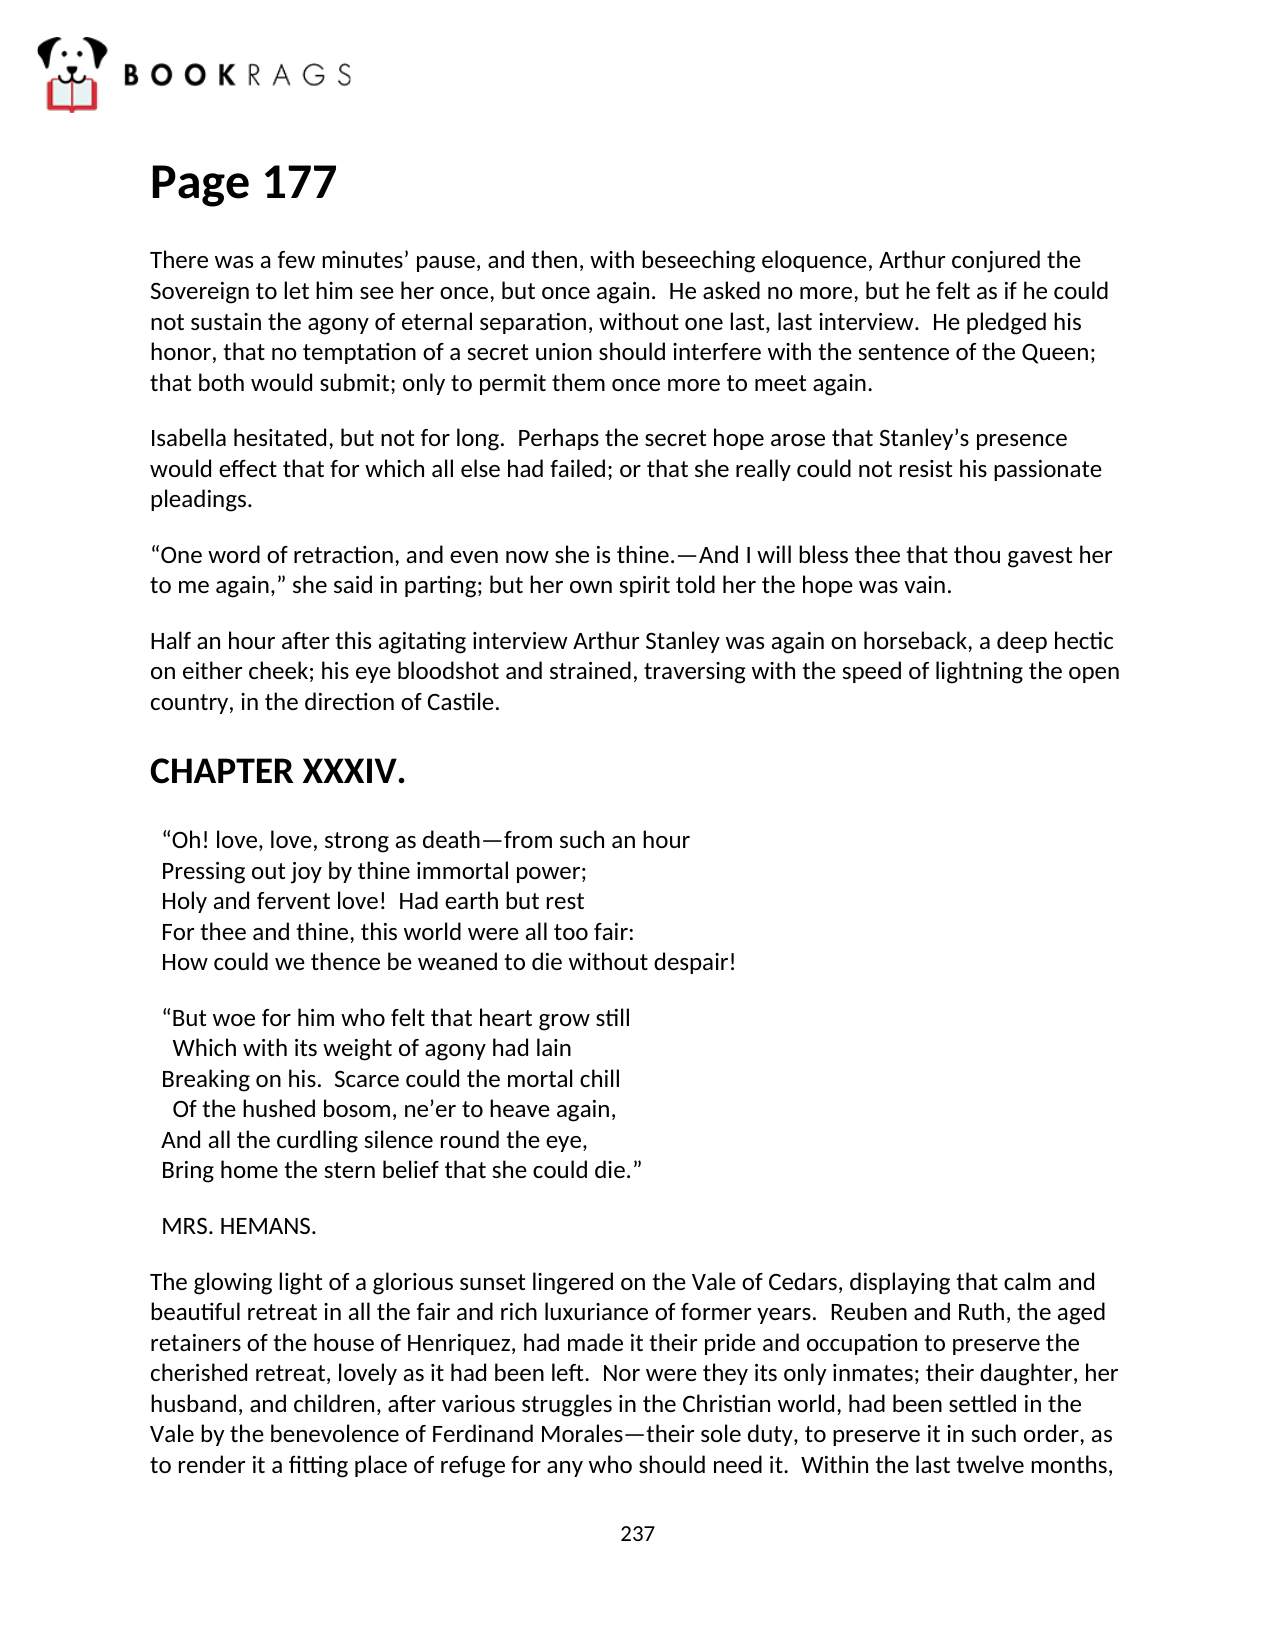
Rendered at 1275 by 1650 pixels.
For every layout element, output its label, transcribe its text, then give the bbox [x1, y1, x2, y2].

text Half an hour after this agitating interview Arthur Stanley was again on horseback, a deep hectic on either cheek; his eye bloodshot and strained, traversing with the speed of lightning the open country, in the direction of Castile. [150, 625, 1125, 716]
text CHAPTER XXXIV. [150, 747, 1125, 793]
text Isabella hesitated, but not for long. Perhaps the secret hope arose that Stanley’s presence would effect that for which all else had failed; or that she really could not resist his passionate pleadings. [150, 422, 1125, 514]
text “Oh! love, love, strong as death—­from such an hour Pressing out joy by thine immortal power; Holy and fervent love! Had earth but rest For thee and thine, this world were all too fair: How could we thence be weaned to die without despair! [150, 824, 1125, 977]
text There was a few minutes’ pause, and then, with beseeching eloquence, Arthur conjured the Sovereign to let him see her once, but once again. He asked no more, but he felt as if he could not sustain the agony of eternal separation, without one last, last interview. He pledged his honor, that no temptation of a secret union should interfere with the sentence of the Queen; that both would submit; only to permit them once more to meet again. [150, 244, 1125, 397]
text Page 177 [150, 150, 1125, 211]
text “But woe for him who felt that heart grow still Which with its weight of agony had lain Breaking on his. Scarce could the mortal chill Of the hushed bosom, ne’er to heave again, And all the curdling silence round the eye, Bring home the stern belief that she could die.” [150, 1002, 1125, 1185]
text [150, 1266, 1125, 1479]
text MRS. HEMANS. [150, 1210, 1125, 1241]
text “One word of retraction, and even now she is thine.—­And I will bless thee that thou gavest her to me again,” she said in parting; but her own spirit told her the hope was vain. [150, 539, 1125, 600]
picture [37, 37, 351, 113]
